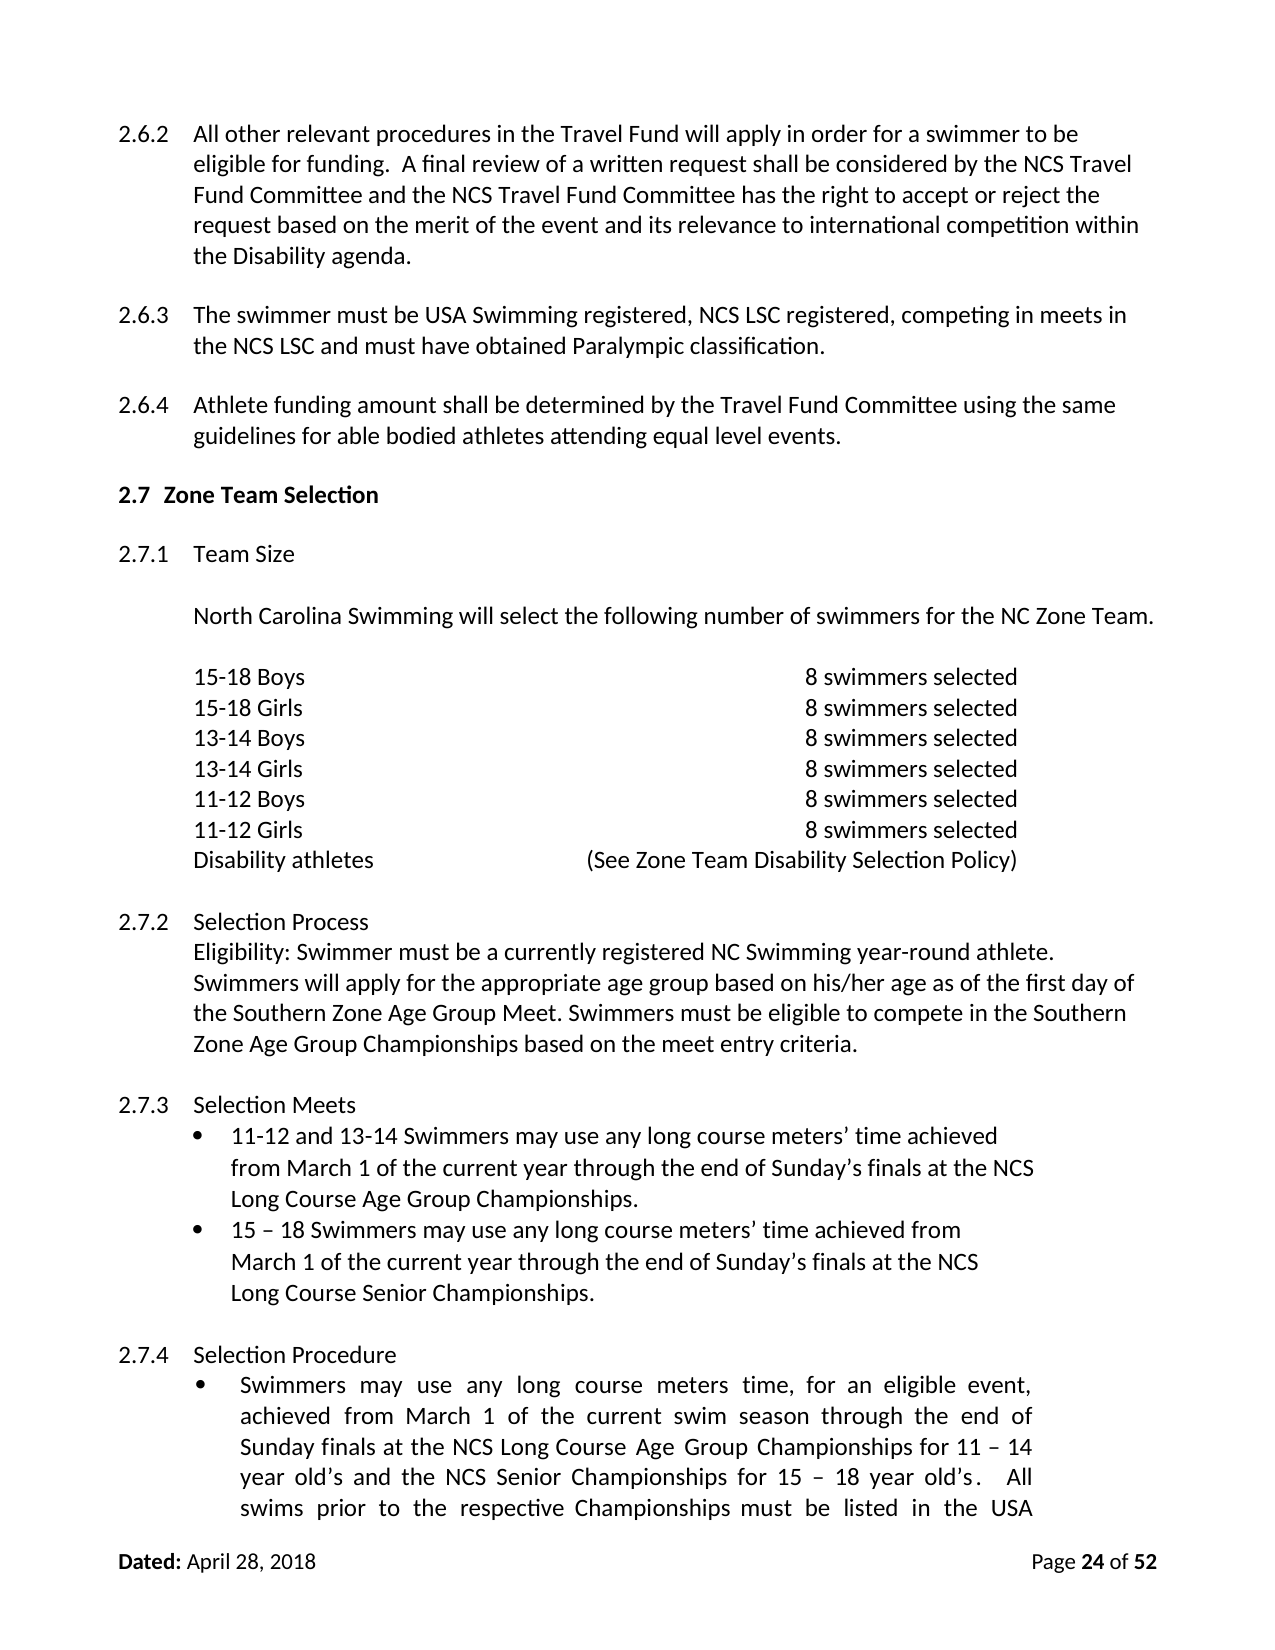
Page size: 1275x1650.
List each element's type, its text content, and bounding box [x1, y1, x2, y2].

list Zone Team Selection [118, 479, 1157, 538]
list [196, 1369, 1032, 1522]
list 15-18 Boys 8 swimmers selected [193, 662, 1157, 692]
list 11-12 Girls 8 swimmers selected [193, 814, 1157, 845]
list Selection Procedure [118, 1339, 1157, 1369]
list North Carolina Swimming will select the following number of swimmers for the NC Zone Team. [193, 601, 1157, 631]
list 11-12 and 13-14 Swimmers may use any long course meters’ time achieved from March 1 of the current year through the end of Sunday’s finals at the NCS Long Course Age Group Championships. [193, 1119, 1037, 1214]
list Disability athletes (See Zone Team Disability Selection Policy) [193, 845, 1157, 875]
list 15-18 Girls 8 swimmers selected [193, 692, 1157, 723]
list 13-14 Girls 8 swimmers selected [193, 753, 1157, 784]
list Selection Meets [118, 1089, 1157, 1119]
list 15 – 18 Swimmers may use any long course meters’ time achieved from March 1 of the current year through the end of Sunday’s finals at the NCS Long Course Senior Championships. [193, 1214, 1028, 1308]
list Athlete funding amount shall be determined by the Travel Fund Committee using the same guidelines for able bodied athletes attending equal level events. [118, 389, 1157, 479]
list Team Size [118, 538, 1157, 569]
list All other relevant procedures in the Travel Fund will apply in order for a swimmer to be eligible for funding. A final review of a written request shall be considered by the NCS Travel Fund Committee and the NCS Travel Fund Committee has the right to accept or reject the request based on the merit of the event and its relevance to international competition within the Disability agenda. [118, 118, 1157, 299]
list The swimmer must be USA Swimming registered, NCS LSC registered, competing in meets in the NCS LSC and must have obtained Paralympic classification. [118, 299, 1157, 389]
list 11-12 Boys 8 swimmers selected [193, 784, 1157, 814]
list Selection Process [118, 906, 1157, 936]
list 13-14 Boys 8 swimmers selected [193, 723, 1157, 753]
list Eligibility: Swimmer must be a currently registered NC Swimming year-round athlete. Swimmers will apply for the appropriate age group based on his/her age as of the first day of the Southern Zone Age Group Meet. Swimmers must be eligible to compete in the Southern Zone Age Group Championships based on the meet entry criteria. [193, 936, 1157, 1058]
